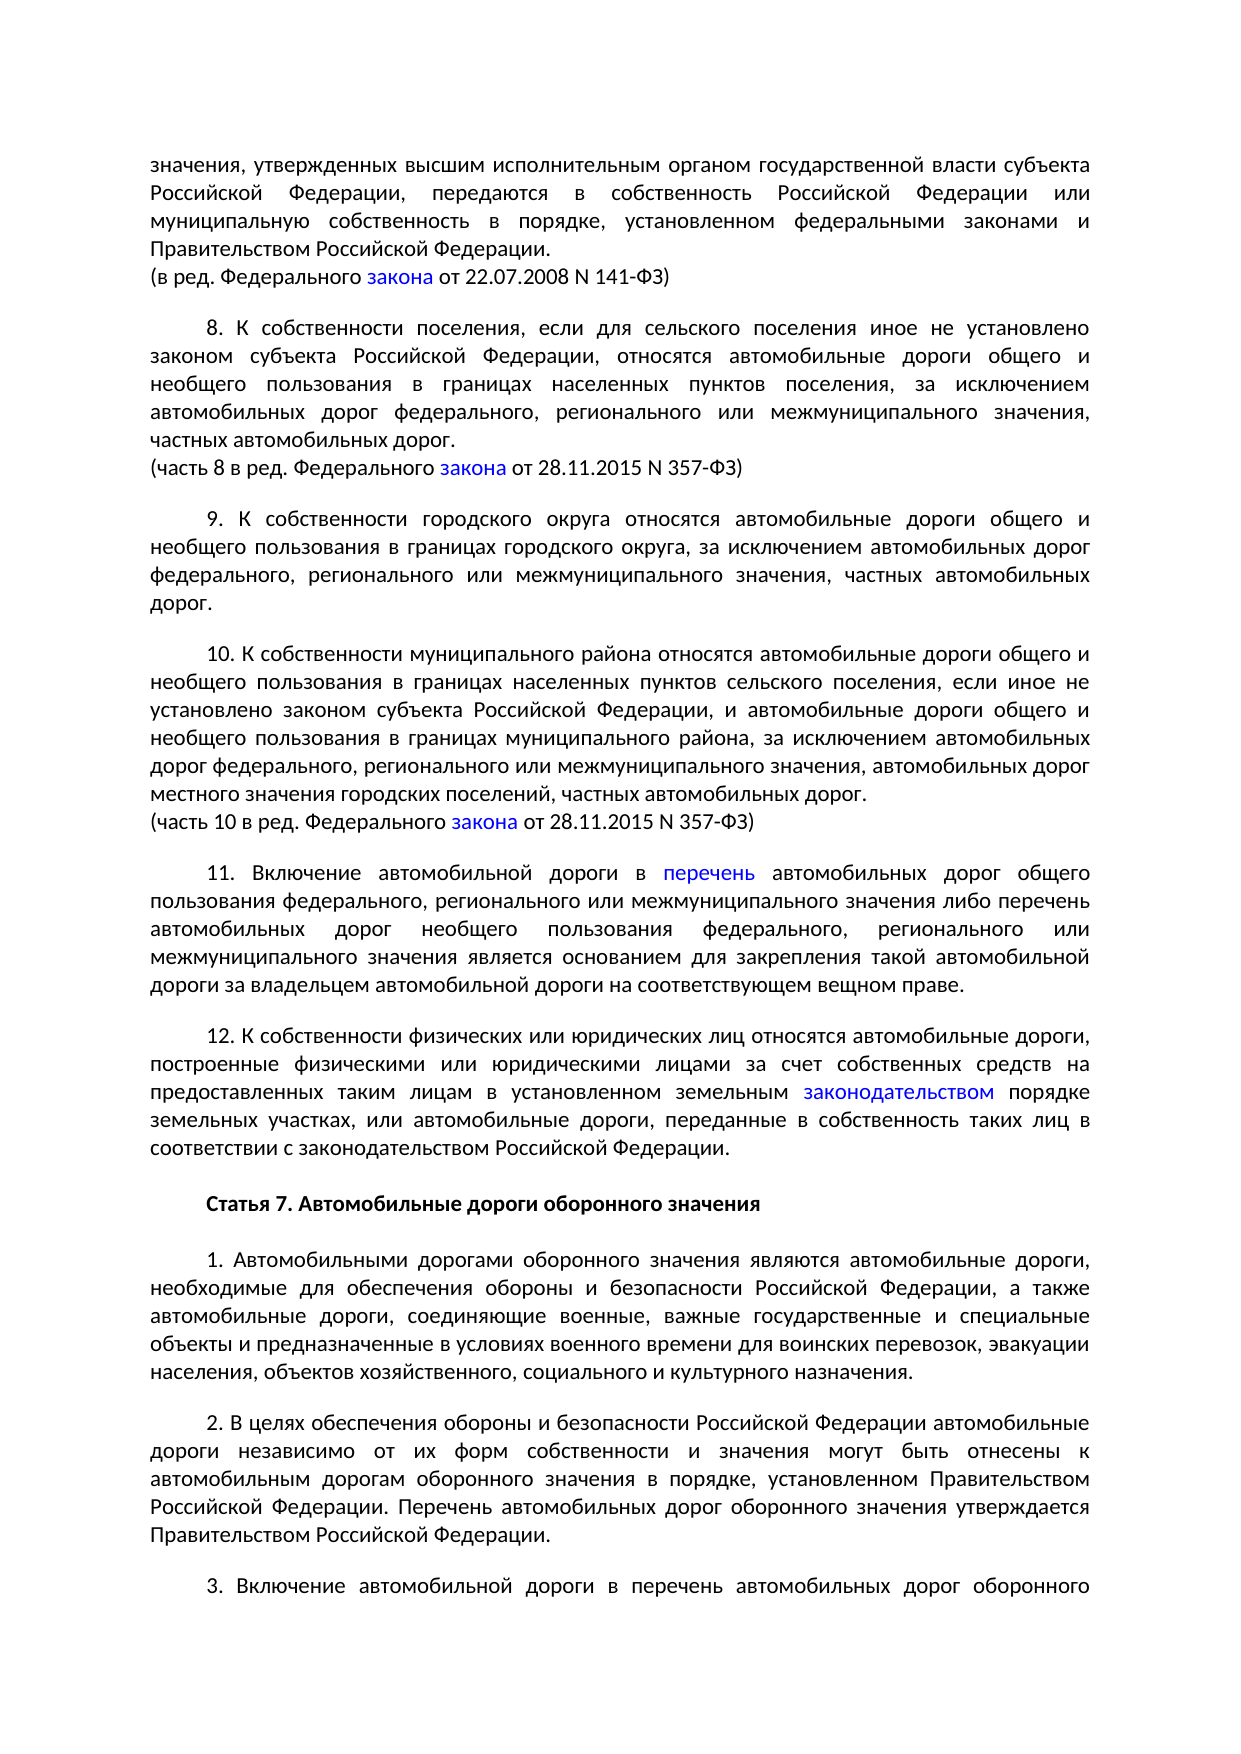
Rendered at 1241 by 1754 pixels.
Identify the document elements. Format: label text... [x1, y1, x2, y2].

text 9. К собственности городского округа относятся автомобильные дороги общего и необщего пользования в границах городского округа, за исключением автомобильных дорог федерального, регионального или межмуниципального значения, частных автомобильных дорог. [150, 504, 1090, 616]
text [150, 1571, 1090, 1599]
text 10. К собственности муниципального района относятся автомобильные дороги общего и необщего пользования в границах населенных пунктов сельского поселения, если иное не установлено законом субъекта Российской Федерации, и автомобильные дороги общего и необщего пользования в границах муниципального района, за исключением автомобильных дорог федерального, регионального или межмуниципального значения, автомобильных дорог местного значения городских поселений, частных автомобильных дорог. [150, 639, 1090, 807]
title Статья 7. Автомобильные дороги оборонного значения [150, 1189, 1090, 1217]
text 8. К собственности поселения, если для сельского поселения иное не установлено законом субъекта Российской Федерации, относятся автомобильные дороги общего и необщего пользования в границах населенных пунктов поселения, за исключением автомобильных дорог федерального, регионального или межмуниципального значения, частных автомобильных дорог. [150, 313, 1090, 453]
text 1. Автомобильными дорогами оборонного значения являются автомобильные дороги, необходимые для обеспечения обороны и безопасности Российской Федерации, а также автомобильные дороги, соединяющие военные, важные государственные и специальные объекты и предназначенные в условиях военного времени для воинских перевозок, эвакуации населения, объектов хозяйственного, социального и культурного назначения. [150, 1245, 1090, 1385]
text 11. Включение автомобильной дороги в перечень автомобильных дорог общего пользования федерального, регионального или межмуниципального значения либо перечень автомобильных дорог необщего пользования федерального, регионального или межмуниципального значения является основанием для закрепления такой автомобильной дороги за владельцем автомобильной дороги на соответствующем вещном праве. [150, 858, 1090, 998]
text 2. В целях обеспечения обороны и безопасности Российской Федерации автомобильные дороги независимо от их форм собственности и значения могут быть отнесены к автомобильным дорогам оборонного значения в порядке, установленном Правительством Российской Федерации. Перечень автомобильных дорог оборонного значения утверждается Правительством Российской Федерации. [150, 1408, 1090, 1548]
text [150, 150, 1090, 262]
text (часть 8 в ред. Федерального закона от 28.11.2015 N 357-ФЗ) [150, 453, 1090, 481]
text (часть 10 в ред. Федерального закона от 28.11.2015 N 357-ФЗ) [150, 807, 1090, 835]
text (в ред. Федерального закона от 22.07.2008 N 141-ФЗ) [150, 262, 1090, 290]
text 12. К собственности физических или юридических лиц относятся автомобильные дороги, построенные физическими или юридическими лицами за счет собственных средств на предоставленных таким лицам в установленном земельным законодательством порядке земельных участках, или автомобильные дороги, переданные в собственность таких лиц в соответствии с законодательством Российской Федерации. [150, 1021, 1090, 1161]
